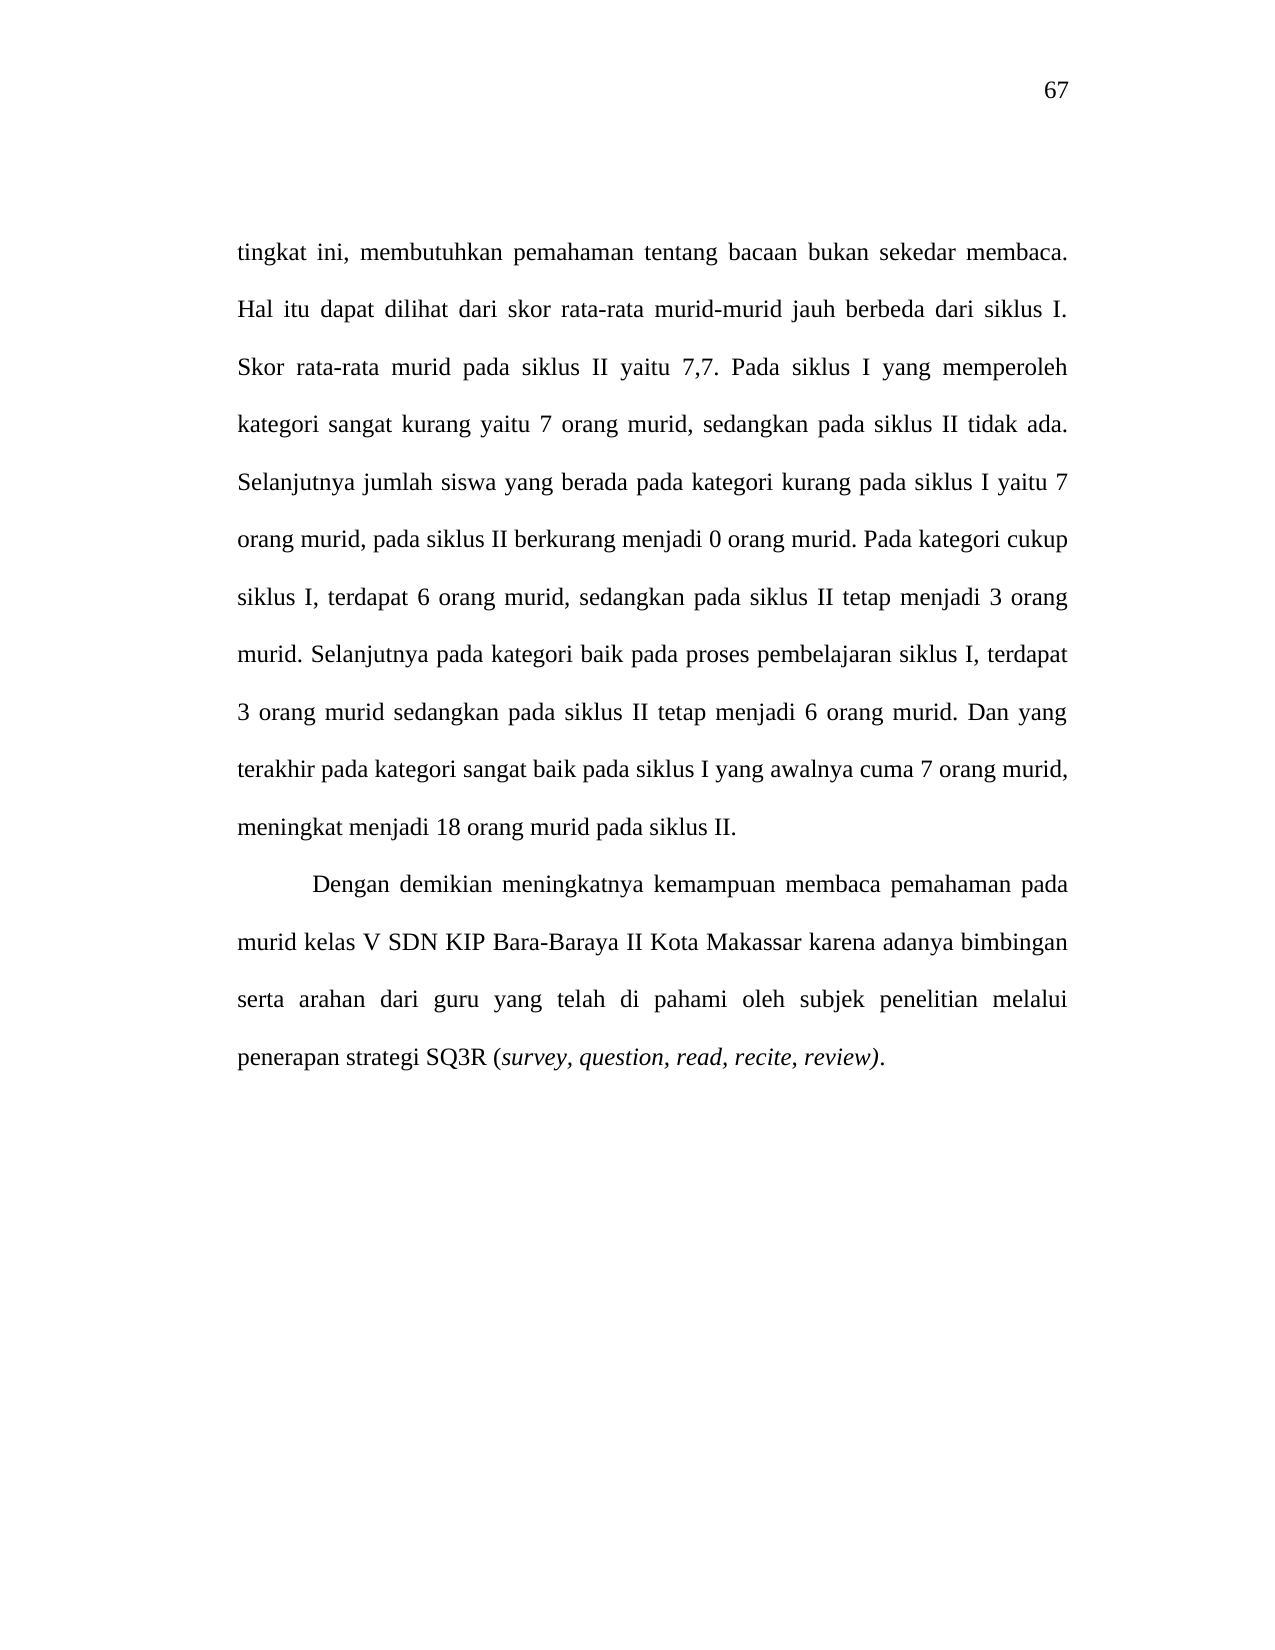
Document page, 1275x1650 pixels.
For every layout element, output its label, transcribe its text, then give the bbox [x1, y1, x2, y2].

list Dengan demikian meningkatnya kemampuan membaca pemahaman pada murid kelas V SDN KIP Bara-Baraya II Kota Makassar karena adanya bimbingan serta arahan dari guru yang telah di pahami oleh subjek penelitian melalui penerapan strategi SQ3R (survey, question, read, recite, review). [237, 869, 1069, 1071]
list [237, 237, 1069, 841]
